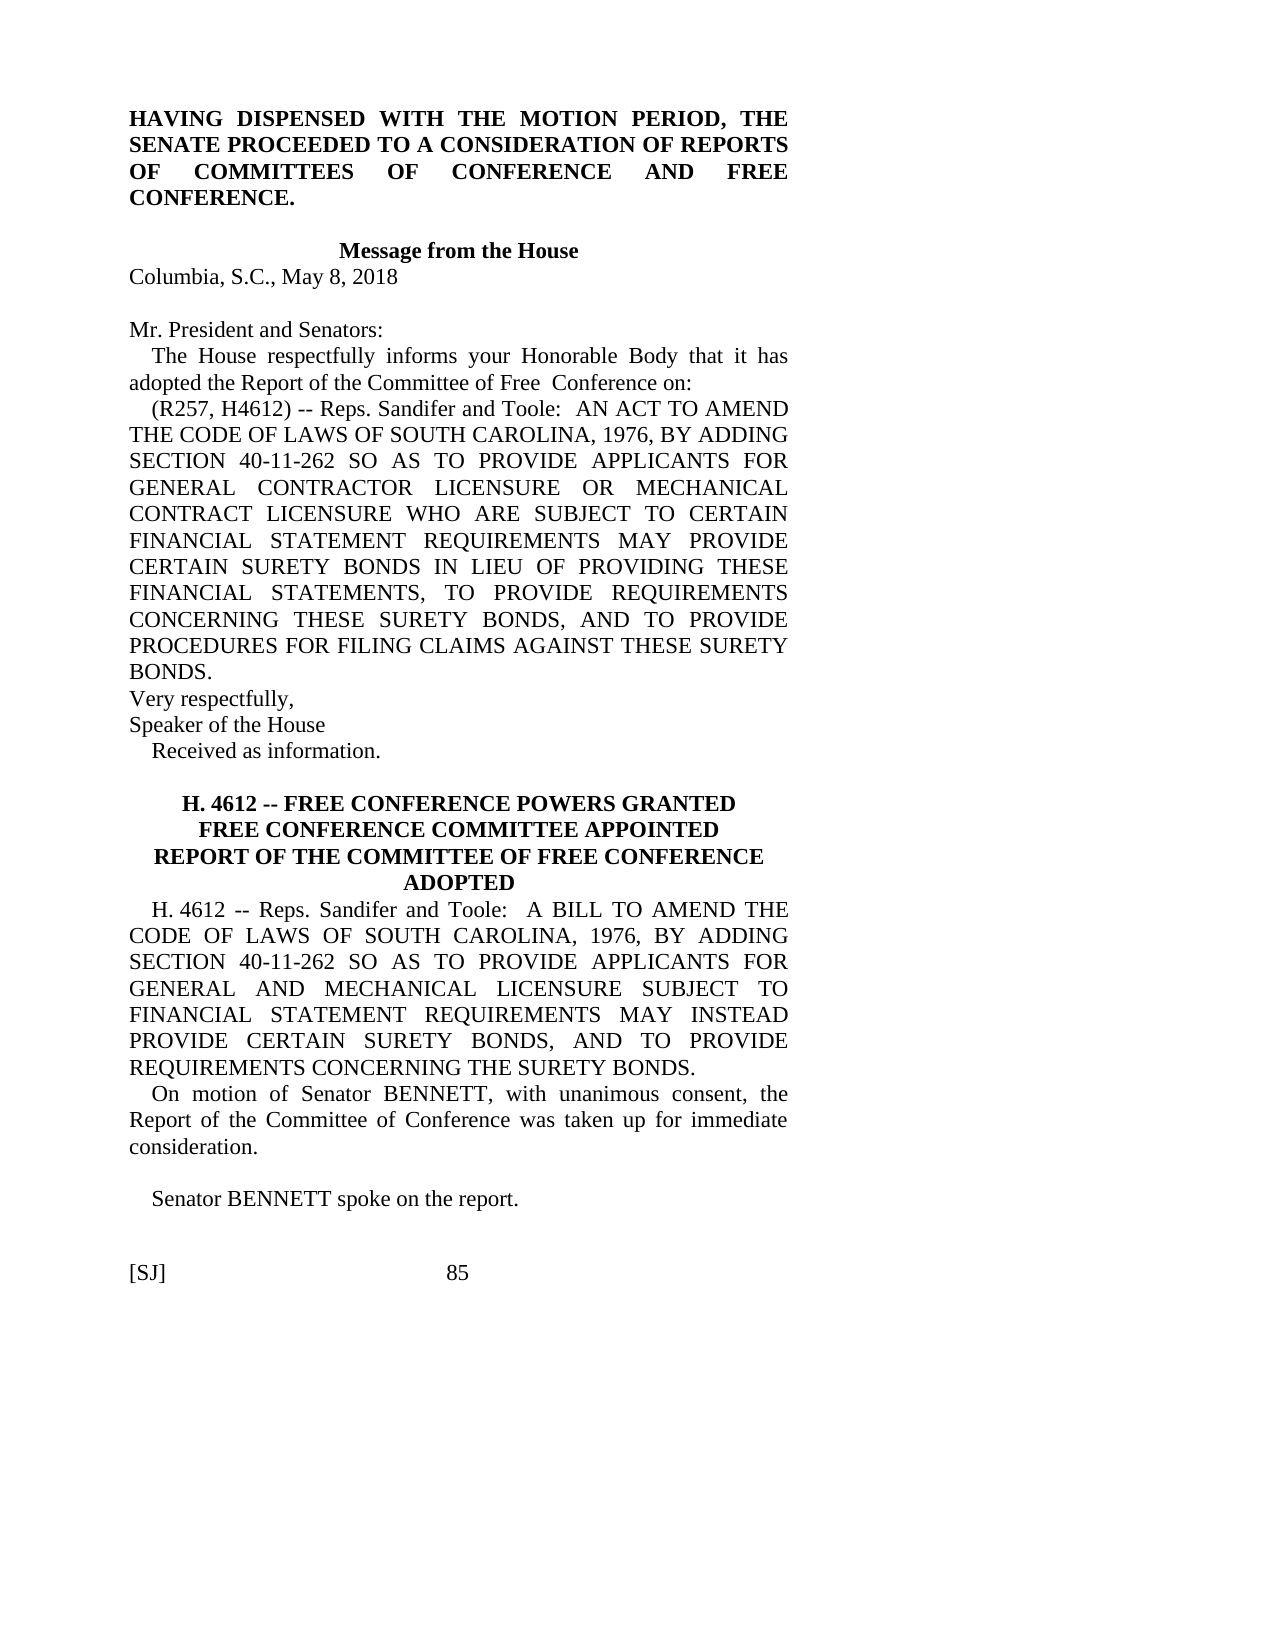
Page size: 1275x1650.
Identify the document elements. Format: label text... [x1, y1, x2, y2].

text H. 4612 -- FREE CONFERENCE POWERS GRANTED [129, 790, 789, 817]
text HAVING DISPENSED WITH THE MOTION PERIOD, THE SENATE PROCEEDED TO A CONSIDERATION OF REPORTS OF COMMITTEES OF CONFERENCE AND FREE CONFERENCE. [129, 105, 789, 210]
text Speaker of the House [129, 711, 789, 737]
text Senator BENNETT spoke on the report. [129, 1186, 789, 1212]
text Very respectfully, [129, 685, 789, 711]
text Mr. President and Senators: [129, 316, 789, 342]
text Columbia, S.C., May 8, 2018 [129, 263, 789, 289]
text FREE CONFERENCE COMMITTEE APPOINTED [129, 817, 789, 843]
text (R257, H4612) -- Reps. Sandifer and Toole: AN ACT TO AMEND THE CODE OF LAWS OF SOUTH CAROLINA, 1976, BY ADDING SECTION 40-11-262 SO AS TO PROVIDE APPLICANTS FOR GENERAL CONTRACTOR LICENSURE OR MECHANICAL CONTRACT LICENSURE WHO ARE SUBJECT TO CERTAIN FINANCIAL STATEMENT REQUIREMENTS MAY PROVIDE CERTAIN SURETY BONDS IN LIEU OF PROVIDING THESE FINANCIAL STATEMENTS, TO PROVIDE REQUIREMENTS CONCERNING THESE SURETY BONDS, AND TO PROVIDE PROCEDURES FOR FILING CLAIMS AGAINST THESE SURETY BONDS. [129, 395, 789, 685]
text Received as information. [129, 737, 789, 764]
text H. 4612 -- Reps. Sandifer and Toole: A BILL TO AMEND THE CODE OF LAWS OF SOUTH CAROLINA, 1976, BY ADDING SECTION 40-11-262 SO AS TO PROVIDE APPLICANTS FOR GENERAL AND MECHANICAL LICENSURE SUBJECT TO FINANCIAL STATEMENT REQUIREMENTS MAY INSTEAD PROVIDE CERTAIN SURETY BONDS, AND TO PROVIDE REQUIREMENTS CONCERNING THE SURETY BONDS. [129, 896, 789, 1080]
text The House respectfully informs your Honorable Body that it has adopted the Report of the Committee of Free Conference on: [129, 342, 789, 395]
text Message from the House [129, 237, 789, 263]
text On motion of Senator BENNETT, with unanimous consent, the Report of the Committee of Conference was taken up for immediate consideration. [129, 1080, 789, 1159]
text REPORT OF THE COMMITTEE OF FREE CONFERENCE ADOPTED [129, 843, 789, 896]
